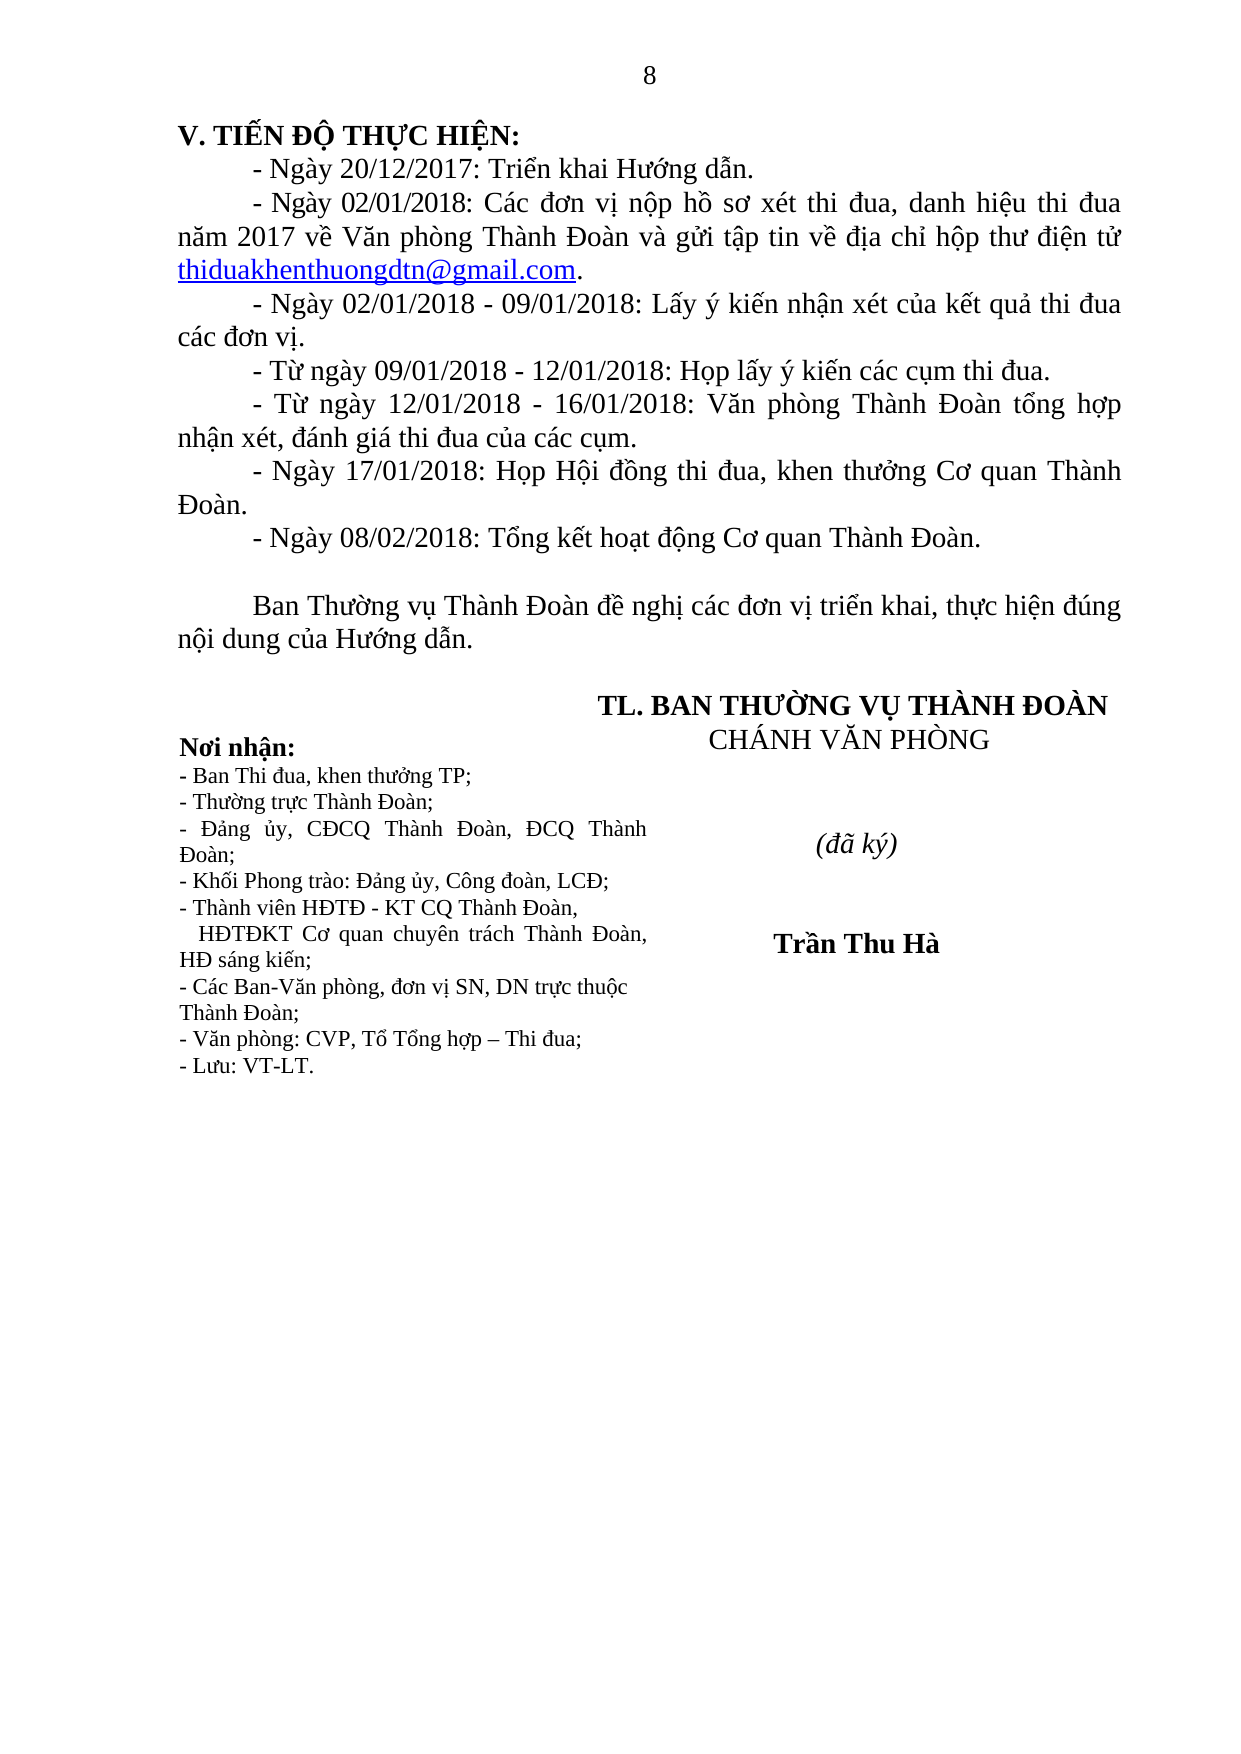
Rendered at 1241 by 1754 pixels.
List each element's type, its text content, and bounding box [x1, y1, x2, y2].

text - Ngày 20/12/2017: Triển khai Hướng dẫn. [177, 152, 1122, 185]
text Trần Thu Hà [177, 926, 1122, 960]
text (đã ký) [177, 826, 1122, 859]
text - Ngày 02/01/2018 - 09/01/2018: Lấy ý kiến nhận xét của kết quả thi đua các đơn vị. [177, 286, 1122, 353]
text - Từ ngày 09/01/2018 - 12/01/2018: Họp lấy ý kiến các cụm thi đua. [177, 353, 1122, 386]
text - Từ ngày 12/01/2018 - 16/01/2018: Văn phòng Thành Đoàn tổng hợp nhận xét, đánh giá thi đua của các cụm. [177, 386, 1122, 453]
text V. TIẾN ĐỘ THỰC HIỆN: [177, 118, 1122, 152]
text TL. BAN THƯỜNG VỤ THÀNH ĐOÀN [177, 688, 1122, 722]
text - Ngày 17/01/2018: Họp Hội đồng thi đua, khen thưởng Cơ quan Thành Đoàn. [177, 453, 1122, 521]
text Ban Thường vụ Thành Đoàn đề nghị các đơn vị triển khai, thực hiện đúng nội dung của Hướng dẫn. [177, 588, 1122, 655]
text - Ngày 08/02/2018: Tổng kết hoạt động Cơ quan Thành Đoàn. [177, 521, 1122, 554]
subtitle CHÁNH VĂN PHÒNG [177, 722, 1122, 755]
text - Ngày 02/01/2018: Các đơn vị nộp hồ sơ xét thi đua, danh hiệu thi đua năm 2017 về Văn phòng Thành Đoàn và gửi tập tin về địa chỉ hộp thư điện tử thiduakhenthuongdtn@gmail.com. [177, 185, 1122, 286]
